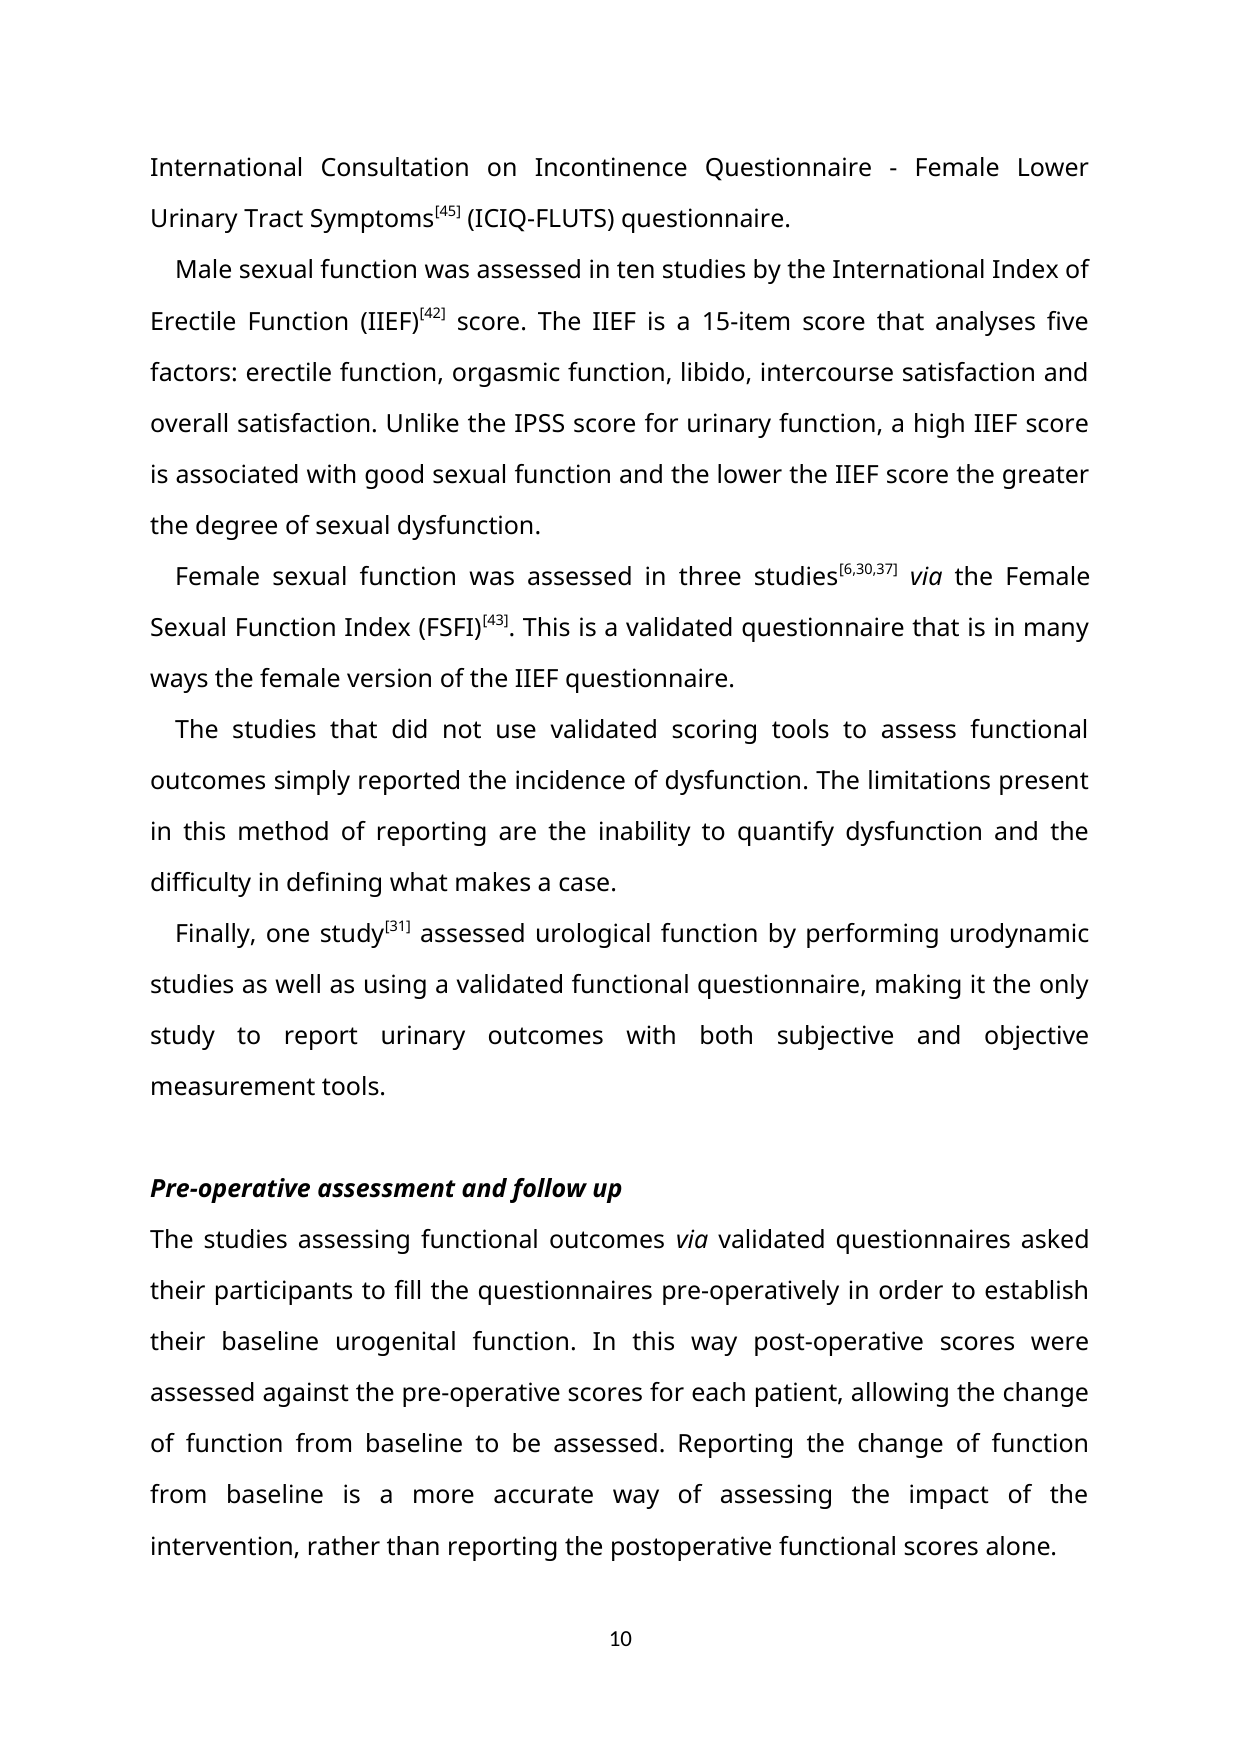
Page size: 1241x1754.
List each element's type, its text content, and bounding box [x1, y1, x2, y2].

text The studies that did not use validated scoring tools to assess functional outcomes simply reported the incidence of dysfunction. The limitations present in this method of reporting are the inability to quantify dysfunction and the difficulty in defining what makes a case. [150, 711, 1090, 899]
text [150, 150, 1090, 235]
text Finally, one study[31] assessed urological function by performing urodynamic studies as well as using a validated functional questionnaire, making it the only study to report urinary outcomes with both subjective and objective measurement tools. [150, 916, 1090, 1103]
text Male sexual function was assessed in ten studies by the International Index of Erectile Function (IIEF)[42] score. The IIEF is a 15-item score that analyses five factors: erectile function, orgasmic function, libido, intercourse satisfaction and overall satisfaction. Unlike the IPSS score for urinary function, a high IIEF score is associated with good sexual function and the lower the IIEF score the greater the degree of sexual dysfunction. [150, 252, 1090, 541]
text Pre-operative assessment and follow up [150, 1171, 1090, 1205]
text Female sexual function was assessed in three studies[6,30,37] via the Female Sexual Function Index (FSFI)[43]. This is a validated questionnaire that is in many ways the female version of the IIEF questionnaire. [150, 558, 1090, 694]
text The studies assessing functional outcomes via validated questionnaires asked their participants to fill the questionnaires pre-operatively in order to establish their baseline urogenital function. In this way post-operative scores were assessed against the pre-operative scores for each patient, allowing the change of function from baseline to be assessed. Reporting the change of function from baseline is a more accurate way of assessing the impact of the intervention, rather than reporting the postoperative functional scores alone. [150, 1222, 1090, 1562]
